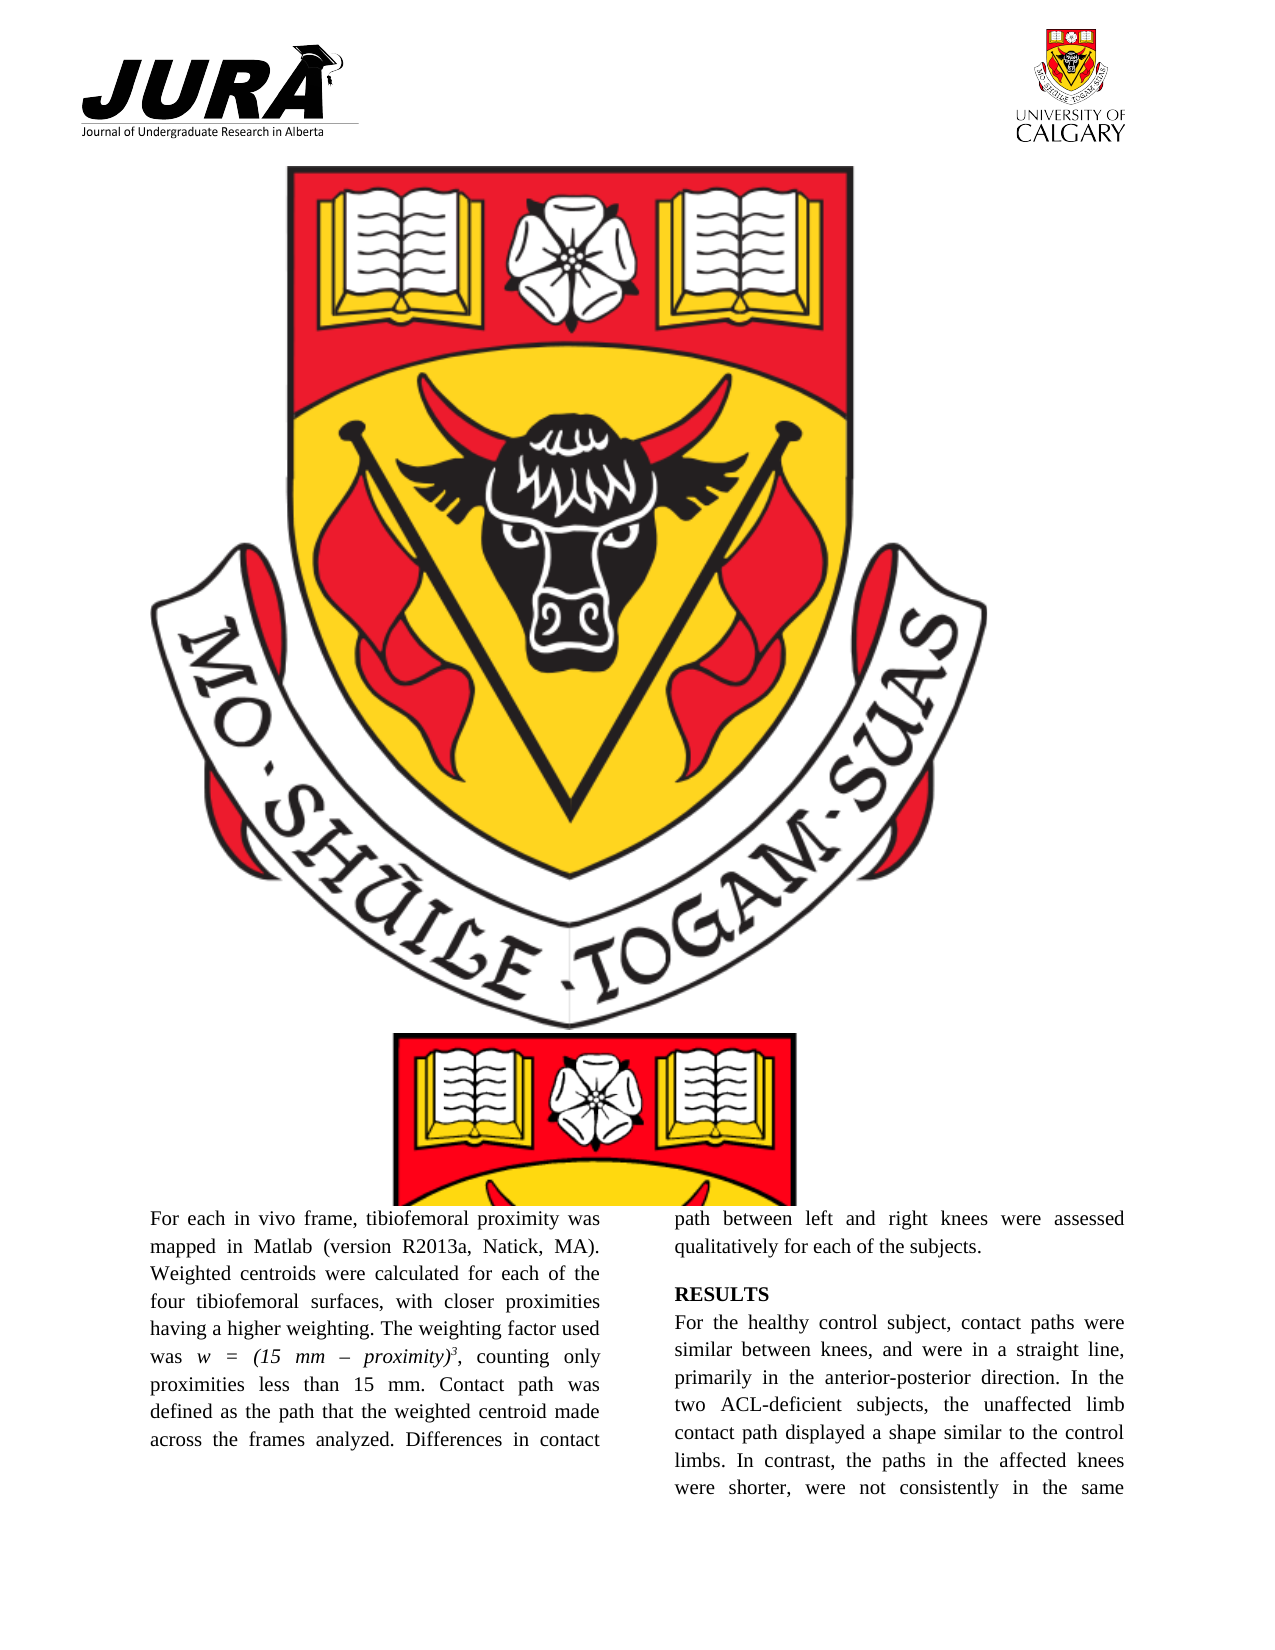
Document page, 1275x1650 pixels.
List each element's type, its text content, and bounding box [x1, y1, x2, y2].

picture [150, 1033, 1038, 1206]
picture [76, 40, 364, 142]
text For the healthy control subject, contact paths were similar between knees, and were in a straight line, primarily in the anterior-posterior direction. In the two ACL-deficient subjects, the unaffected limb contact path displayed a shape similar to the control limbs. In contrast, the paths in the affected knees were shorter, were not consistently in the same location, and underwent greater mediolateral excursions (Figure 1). [674, 1309, 1125, 1499]
text RESULTS [674, 1282, 1125, 1306]
picture [1016, 29, 1125, 142]
picture [150, 166, 988, 1030]
text For each in vivo frame, tibiofemoral proximity was mapped in Matlab (version R2013a, Natick, MA). Weighted centroids were calculated for each of the four tibiofemoral surfaces, with closer proximities having a higher weighting. The weighting factor used was w = (15 mm – proximity)3, counting only proximities less than 15 mm. Contact path was defined as the path that the weighted centroid made across the frames analyzed. Differences in contact path between left and right knees were assessed qualitatively for each of the subjects. [150, 1206, 601, 1451]
